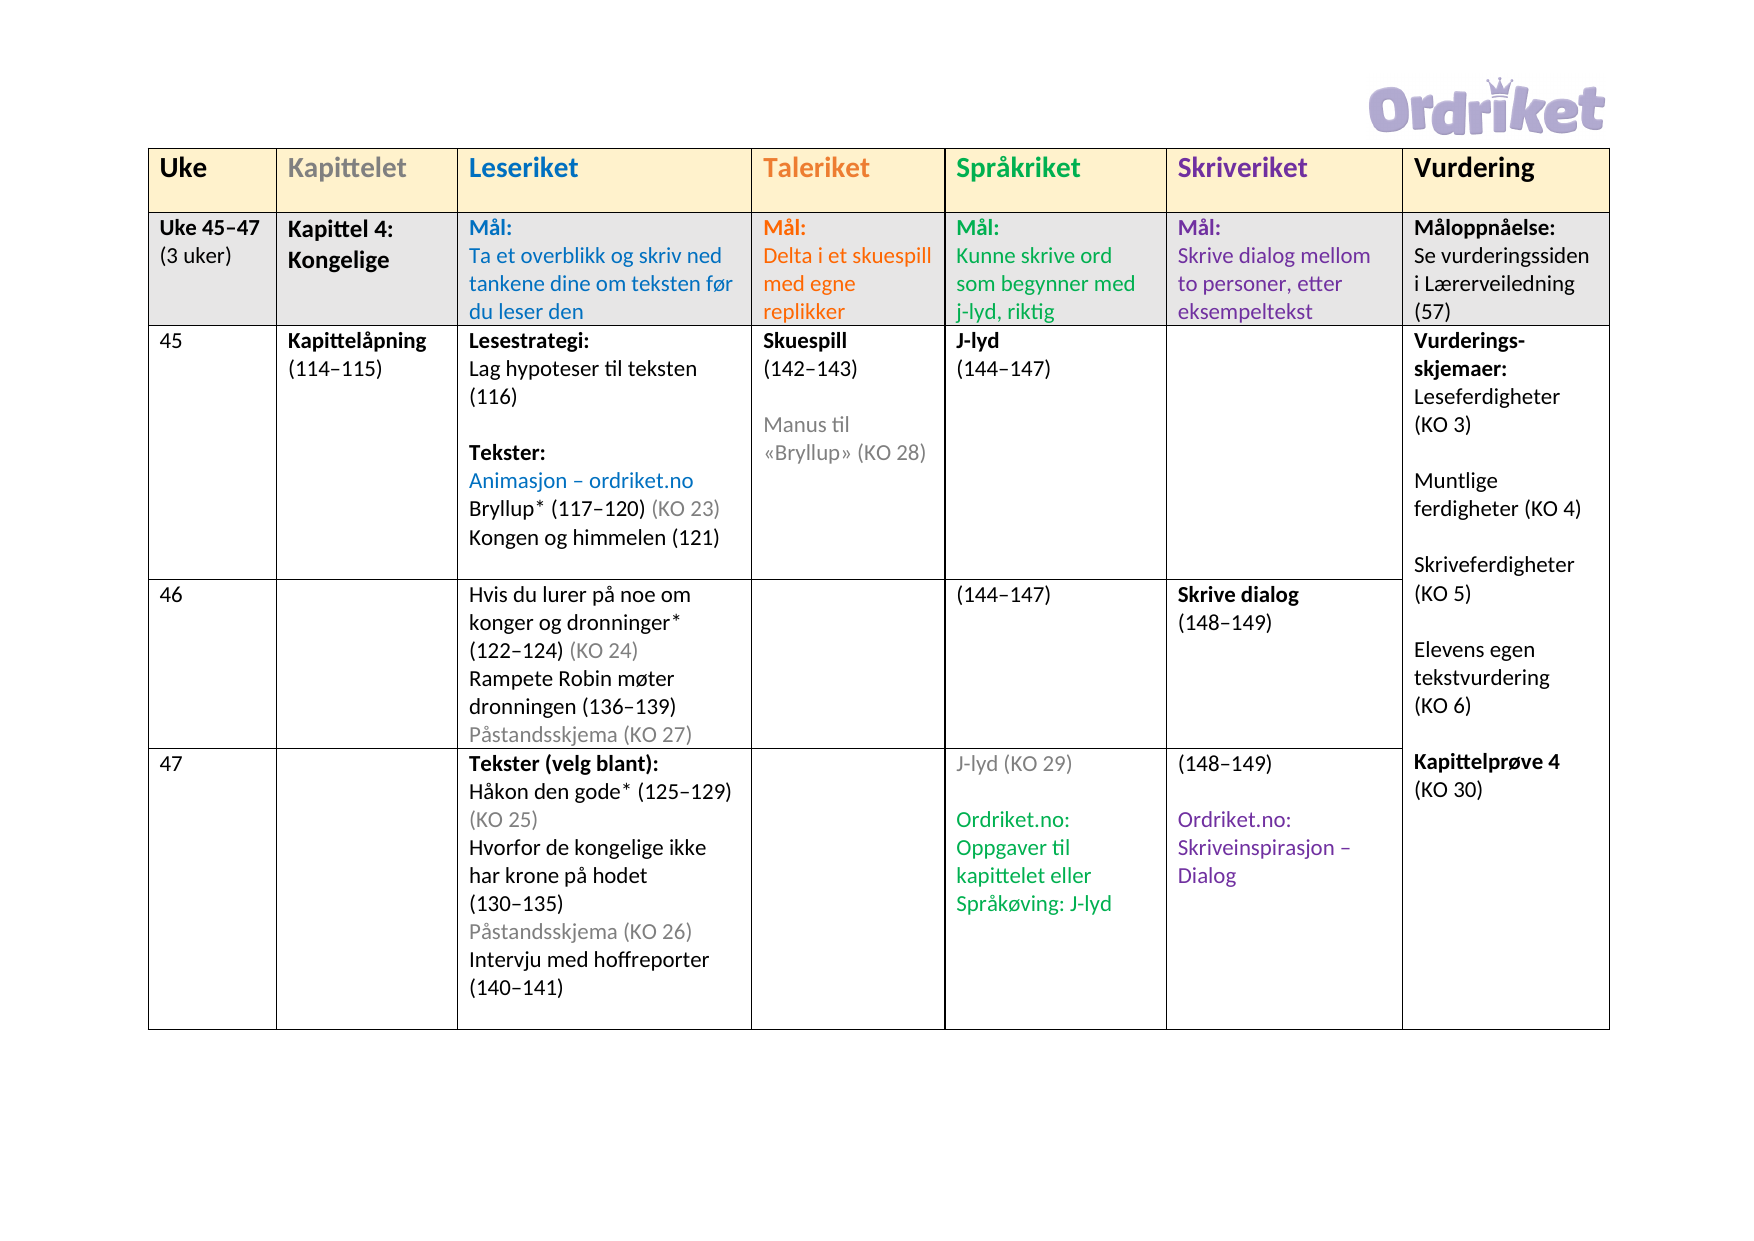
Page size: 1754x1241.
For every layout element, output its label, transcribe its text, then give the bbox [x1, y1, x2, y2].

table_cell Hvis du lurer på noe om konger og dronninger* (122–124) (KO 24) Rampete Robin møter dronningen (136–139) Påstandsskjema (KO 27) [458, 580, 751, 748]
table_header Leseriket [458, 149, 751, 212]
table_header Kapittelet [277, 149, 457, 212]
table_cell Mål: Kunne skrive ord som begynner med j-lyd, riktig [946, 213, 1166, 325]
table_cell 45 [149, 326, 276, 579]
table_cell (148–149) Ordriket.no: Skriveinspirasjon – Dialog [1167, 749, 1402, 1029]
table_cell Skuespill (142–143) Manus til «Bryllup» (KO 28) [752, 326, 944, 579]
table_cell Mål: Delta i et skuespill med egne replikker [752, 213, 944, 325]
table_cell Lesestrategi: Lag hypoteser til teksten (116) Tekster: Animasjon – ordriket.no Bryllup* (117–120) (KO 23) Kongen og himmelen (121) [458, 326, 751, 579]
table_cell (144–147) [946, 580, 1166, 748]
table_cell Måloppnåelse: Se vurderingssiden i Lærerveiledning (57) [1403, 213, 1609, 325]
table_cell [1167, 326, 1402, 579]
table_cell J-lyd (144–147) [946, 326, 1166, 579]
table_cell [277, 749, 457, 1029]
table_header Språkriket [946, 149, 1166, 212]
table_cell Mål: Ta et overblikk og skriv ned tankene dine om teksten før du leser den [458, 213, 751, 325]
table_cell [752, 580, 944, 748]
table_cell 47 [149, 749, 276, 1029]
table_cell 46 [149, 580, 276, 748]
table_header Uke [149, 149, 276, 212]
table_cell Kapittelåpning (114–115) [277, 326, 457, 579]
table_cell [277, 580, 457, 748]
table_cell Skrive dialog (148–149) [1167, 580, 1402, 748]
table_cell J-lyd (KO 29) Ordriket.no: Oppgaver til kapittelet eller Språkøving: J-lyd [946, 749, 1166, 1029]
table_cell Kapittel 4: Kongelige [277, 213, 457, 325]
table_cell Tekster (velg blant): Håkon den gode* (125–129) (KO 25) Hvorfor de kongelige ikke har krone på hodet (130–135) Påstandsskjema (KO 26) Intervju med hoffreporter (140–141) [458, 749, 751, 1029]
table_cell Vurderings-skjemaer: Leseferdigheter (KO 3) Muntlige ferdigheter (KO 4) Skriveferdigheter (KO 5) Elevens egen tekstvurdering (KO 6) Kapittelprøve 4 (KO 30) [1403, 326, 1609, 1029]
table_header Vurdering [1403, 149, 1609, 212]
table_header Taleriket [752, 149, 944, 212]
table_cell Mål: Skrive dialog mellom to personer, etter eksempeltekst [1167, 213, 1402, 325]
table_cell Uke 45–47 (3 uker) [149, 213, 276, 325]
picture [1366, 73, 1607, 140]
table_cell [752, 749, 944, 1029]
table_header Skriveriket [1167, 149, 1402, 212]
